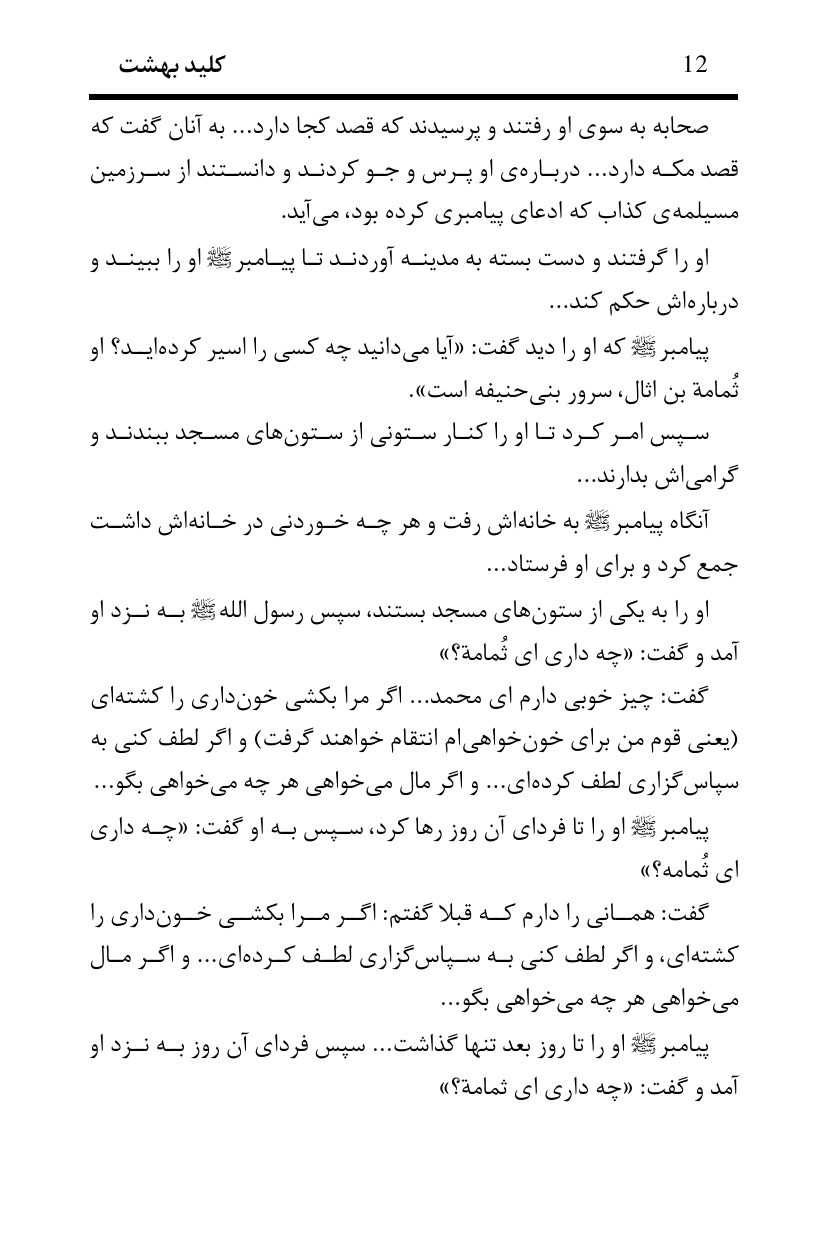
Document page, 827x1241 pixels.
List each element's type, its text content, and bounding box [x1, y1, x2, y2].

text او را به یکی از ستون‌های مسجد بستند، سپس رسول الله ج به نزد او آمد و گفت: «چه داری ای ثُمامة؟» [89, 589, 738, 678]
text سپس امر کرد تا او را کنار ستونی از ستون‌های مسجد ببندند و گرامی‌اش بدارند... [89, 414, 738, 500]
text پیامبر ج او را تا فردای آن روز رها کرد، سپس به او گفت: «چه داری ای ثُمامه؟» [89, 806, 738, 895]
text آنگاه پیامبر ج به خانه‌اش رفت و هر چه خوردنی در خانه‌اش داشت جمع کرد و برای او فرستاد... [89, 500, 738, 589]
text گفت: همانی را دارم که قبلا گفتم: اگر مرا بکشی خون‌داری را کشته‌ای، و اگر لطف کنی به سپاس‌گزاری لطف کرده‌ای... و اگر مال می‌خواهی هر چه می‌خواهی بگو... [89, 895, 738, 1023]
text پیامبر ج او را تا روز بعد تنها گذاشت... سپس فردای آن روز به نزد او آمد و گفت: «چه داری ای ثمامة؟» [89, 1023, 738, 1112]
text گفت: چیز خوبی دارم ای محمد... اگر مرا بکشی خون‌داری را کشته‌ای (یعنی قوم من برای خون‌خواهی‌ام انتقام خواهند گرفت) و اگر لطف کنی به سپاس‌گزاری لطف کرده‌ای... و اگر مال می‌خواهی هر چه می‌خواهی بگو... [89, 678, 738, 806]
text صحابه به سوی او رفتند و پرسیدند که قصد کجا دارد... به آنان گفت که قصد مکه دارد... درباره‌ی او پرس و جو کردند و دانستند از سرزمین مسیلمه‌ی کذاب که ادعای پیامبری کرده بود، می‌آید. [89, 109, 738, 236]
text پیامبر ج که او را دید گفت: «آیا می‌دانید چه کسی را اسیر کرده‌اید؟ او ثُمامة بن اثال، سرور بنی‌حنیفه است». [89, 326, 738, 414]
text او را گرفتند و دست بسته به مدینه آوردند تا پیامبر ج او را ببیند و درباره‌اش حکم کند... [89, 236, 738, 326]
